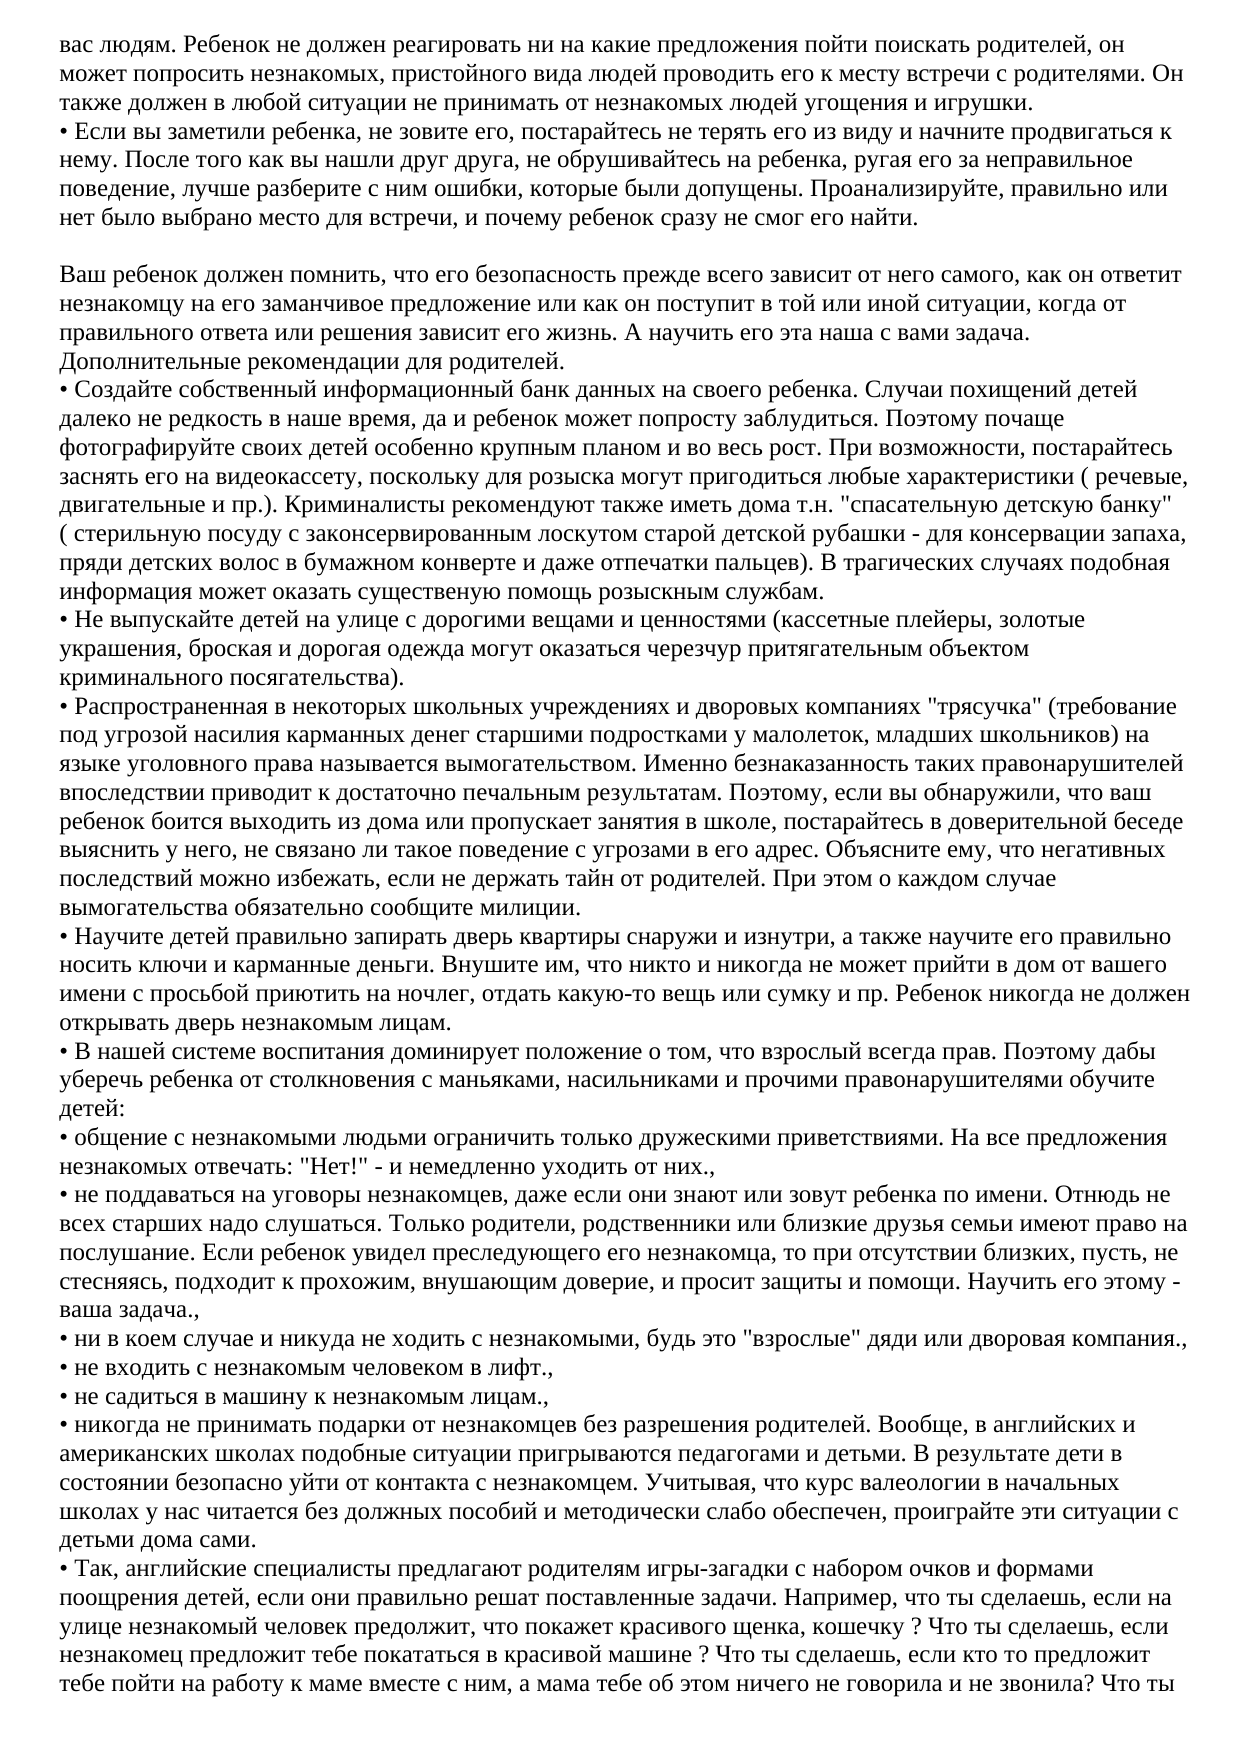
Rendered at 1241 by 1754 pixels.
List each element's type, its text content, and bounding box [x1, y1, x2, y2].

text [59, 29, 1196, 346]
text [59, 374, 1196, 1697]
text Дополнительные рекомендации для родителей. [59, 346, 1196, 374]
